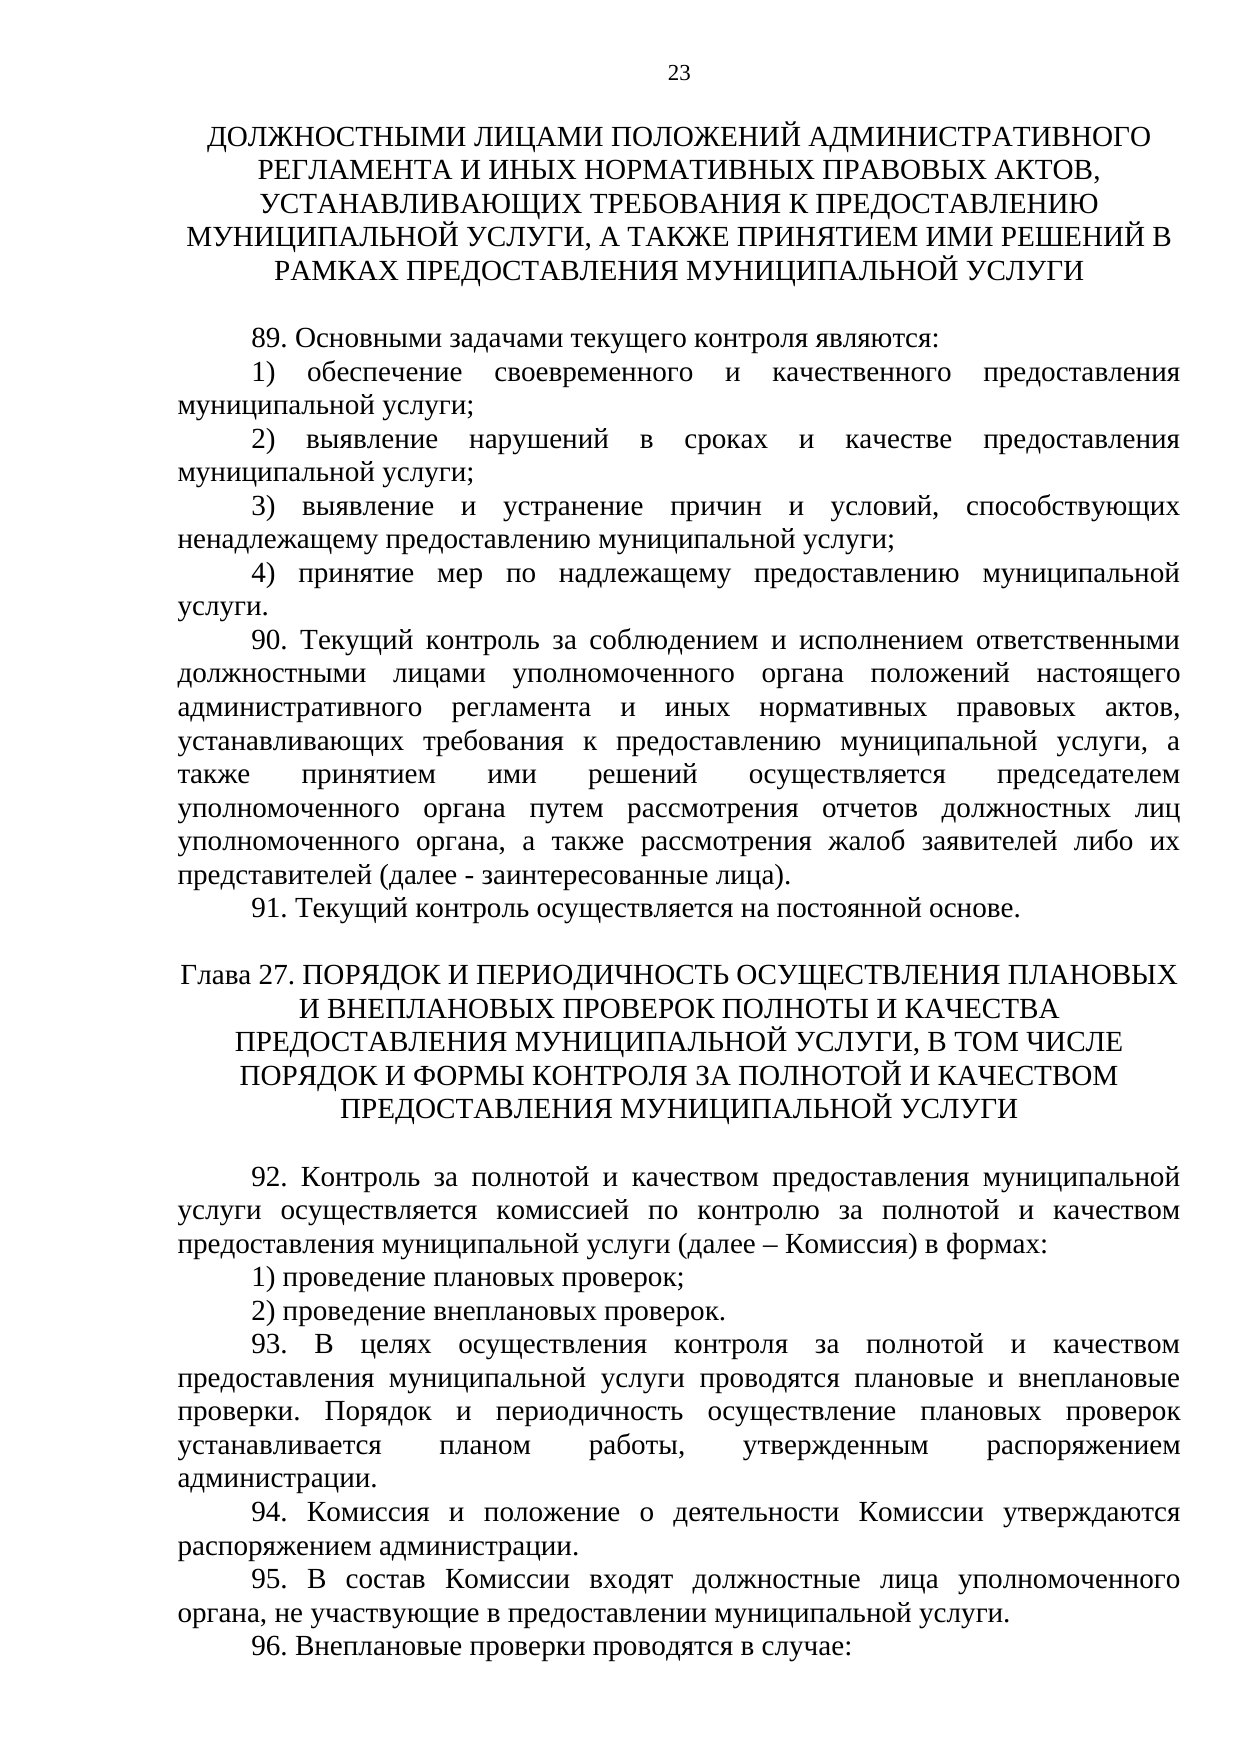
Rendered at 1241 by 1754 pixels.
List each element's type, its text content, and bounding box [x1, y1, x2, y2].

text 2) выявление нарушений в сроках и качестве предоставления муниципальной услуги; [177, 421, 1181, 488]
text 89. Основными задачами текущего контроля являются: [177, 320, 1181, 354]
text 93. В целях осуществления контроля за полнотой и качеством предоставления муниципальной услуги проводятся плановые и внеплановые проверки. Порядок и периодичность осуществление плановых проверок устанавливается планом работы, утвержденным распоряжением администрации. [177, 1326, 1181, 1494]
text 4) принятие мер по надлежащему предоставлению муниципальной услуги. [177, 555, 1181, 622]
text 90. Текущий контроль за соблюдением и исполнением ответственными должностными лицами уполномоченного органа положений настоящего административного регламента и иных нормативных правовых актов, устанавливающих требования к предоставлению муниципальной услуги, а также принятием ими решений осуществляется председателем уполномоченного органа путем рассмотрения отчетов должностных лиц уполномоченного органа, а также рассмотрения жалоб заявителей либо их представителей (далее - заинтересованные лица). [177, 622, 1181, 890]
text 91. Текущий контроль осуществляется на постоянной основе. [177, 890, 1181, 924]
text Глава 27. ПОРЯДОК И ПЕРИОДИЧНОСТЬ ОСУЩЕСТВЛЕНИЯ ПЛАНОВЫХ И ВНЕПЛАНОВЫХ ПРОВЕРОК ПОЛНОТЫ И КАЧЕСТВА ПРЕДОСТАВЛЕНИЯ МУНИЦИПАЛЬНОЙ УСЛУГИ, В ТОМ ЧИСЛЕ ПОРЯДОК И ФОРМЫ КОНТРОЛЯ ЗА ПОЛНОТОЙ И КАЧЕСТВОМ ПРЕДОСТАВЛЕНИЯ МУНИЦИПАЛЬНОЙ УСЛУГИ [177, 957, 1181, 1125]
text 3) выявление и устранение причин и условий, способствующих ненадлежащему предоставлению муниципальной услуги; [177, 488, 1181, 555]
text 94. Комиссия и положение о деятельности Комиссии утверждаются распоряжением администрации. [177, 1494, 1181, 1561]
text 92. Контроль за полнотой и качеством предоставления муниципальной услуги осуществляется комиссией по контролю за полнотой и качеством предоставления муниципальной услуги (далее – Комиссия) в формах: [177, 1159, 1181, 1259]
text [177, 119, 1181, 287]
text 1) обеспечение своевременного и качественного предоставления муниципальной услуги; [177, 354, 1181, 421]
text 96. Внеплановые проверки проводятся в случае: [177, 1628, 1181, 1662]
text 2) проведение внеплановых проверок. [177, 1293, 1181, 1326]
text 95. В состав Комиссии входят должностные лица уполномоченного органа, не участвующие в предоставлении муниципальной услуги. [177, 1561, 1181, 1628]
text 1) проведение плановых проверок; [177, 1259, 1181, 1293]
